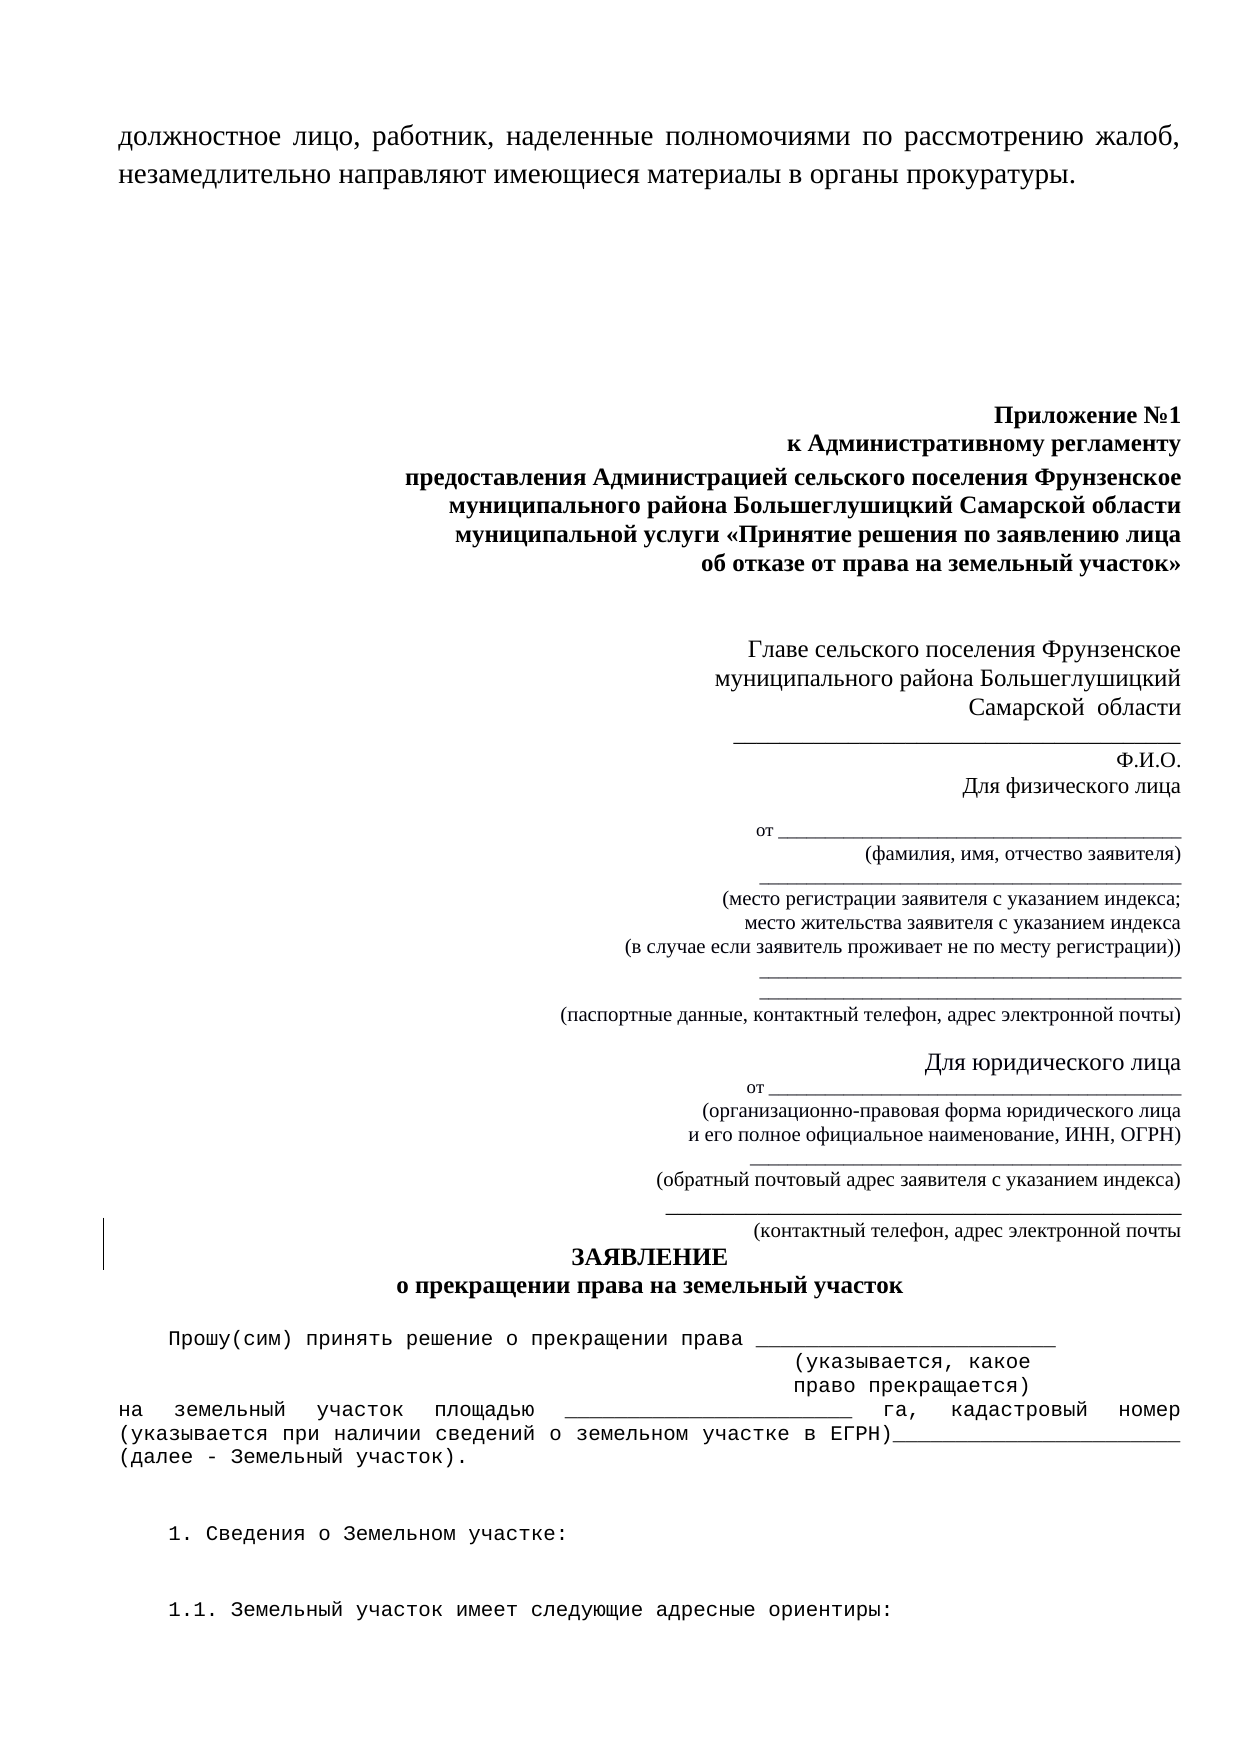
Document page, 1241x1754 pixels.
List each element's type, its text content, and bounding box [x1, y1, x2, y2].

text об отказе от права на земельный участок» [118, 548, 1181, 577]
subtitle 1.1. Земельный участок имеет следующие адресные ориентиры: [118, 1599, 1181, 1623]
text к Административному регламенту [118, 428, 1181, 457]
subtitle на земельный участок площадью _______________________ га, кадастровый номер (указывается при наличии сведений о земельном участке в ЕГРН)_______________________ (далее - Земельный участок). [118, 1399, 1181, 1470]
text Для юридического лица от ____________________________________________ (организационно-правовая форма юридического лица [118, 1047, 1181, 1122]
text муниципального района Большеглушицкий [118, 663, 1181, 692]
text Для физического лица [118, 772, 1181, 798]
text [118, 118, 1181, 190]
text (обратный почтовый адрес заявителя с указанием индекса) _____________________________________________ (контактный телефон, адрес электронной почты [118, 1167, 1181, 1242]
text ЗАЯВЛЕНИЕ [118, 1242, 1181, 1270]
subtitle право прекращается) [118, 1375, 1181, 1399]
text Главе сельского поселения Фрунзенское [118, 634, 1181, 663]
text о прекращении права на земельный участок [118, 1270, 1181, 1299]
subtitle Прошу(сим) принять решение о прекращении права ________________________ [118, 1328, 1181, 1352]
text муниципальной услуги «Принятие решения по заявлению лица [118, 519, 1181, 548]
text от ___________________________________________ (фамилия, имя, отчество заявителя) _____________________________________________ (место регистрации заявителя с указанием индекса; место жительства заявителя с указанием индекса (в случае если заявитель проживает не по месту регистрации)) _____________________________________________ _____________________________________________ (паспортные данные, контактный телефон, адрес электронной почты) [118, 819, 1181, 1026]
text _______________________________________ [118, 720, 1181, 747]
text Ф.И.О. [118, 747, 1181, 772]
text Приложение №1 [118, 400, 1181, 428]
text муниципального района Большеглушицкий Самарской области [118, 490, 1181, 519]
text предоставления Администрацией сельского поселения Фрунзенское [118, 462, 1181, 490]
subtitle Сведения о Земельном участке: [168, 1523, 1181, 1546]
text и его полное официальное наименование, ИНН, ОГРН) ______________________________________________ [118, 1122, 1181, 1167]
subtitle (указывается, какое [118, 1352, 1181, 1375]
text Самарской области [118, 692, 1181, 720]
